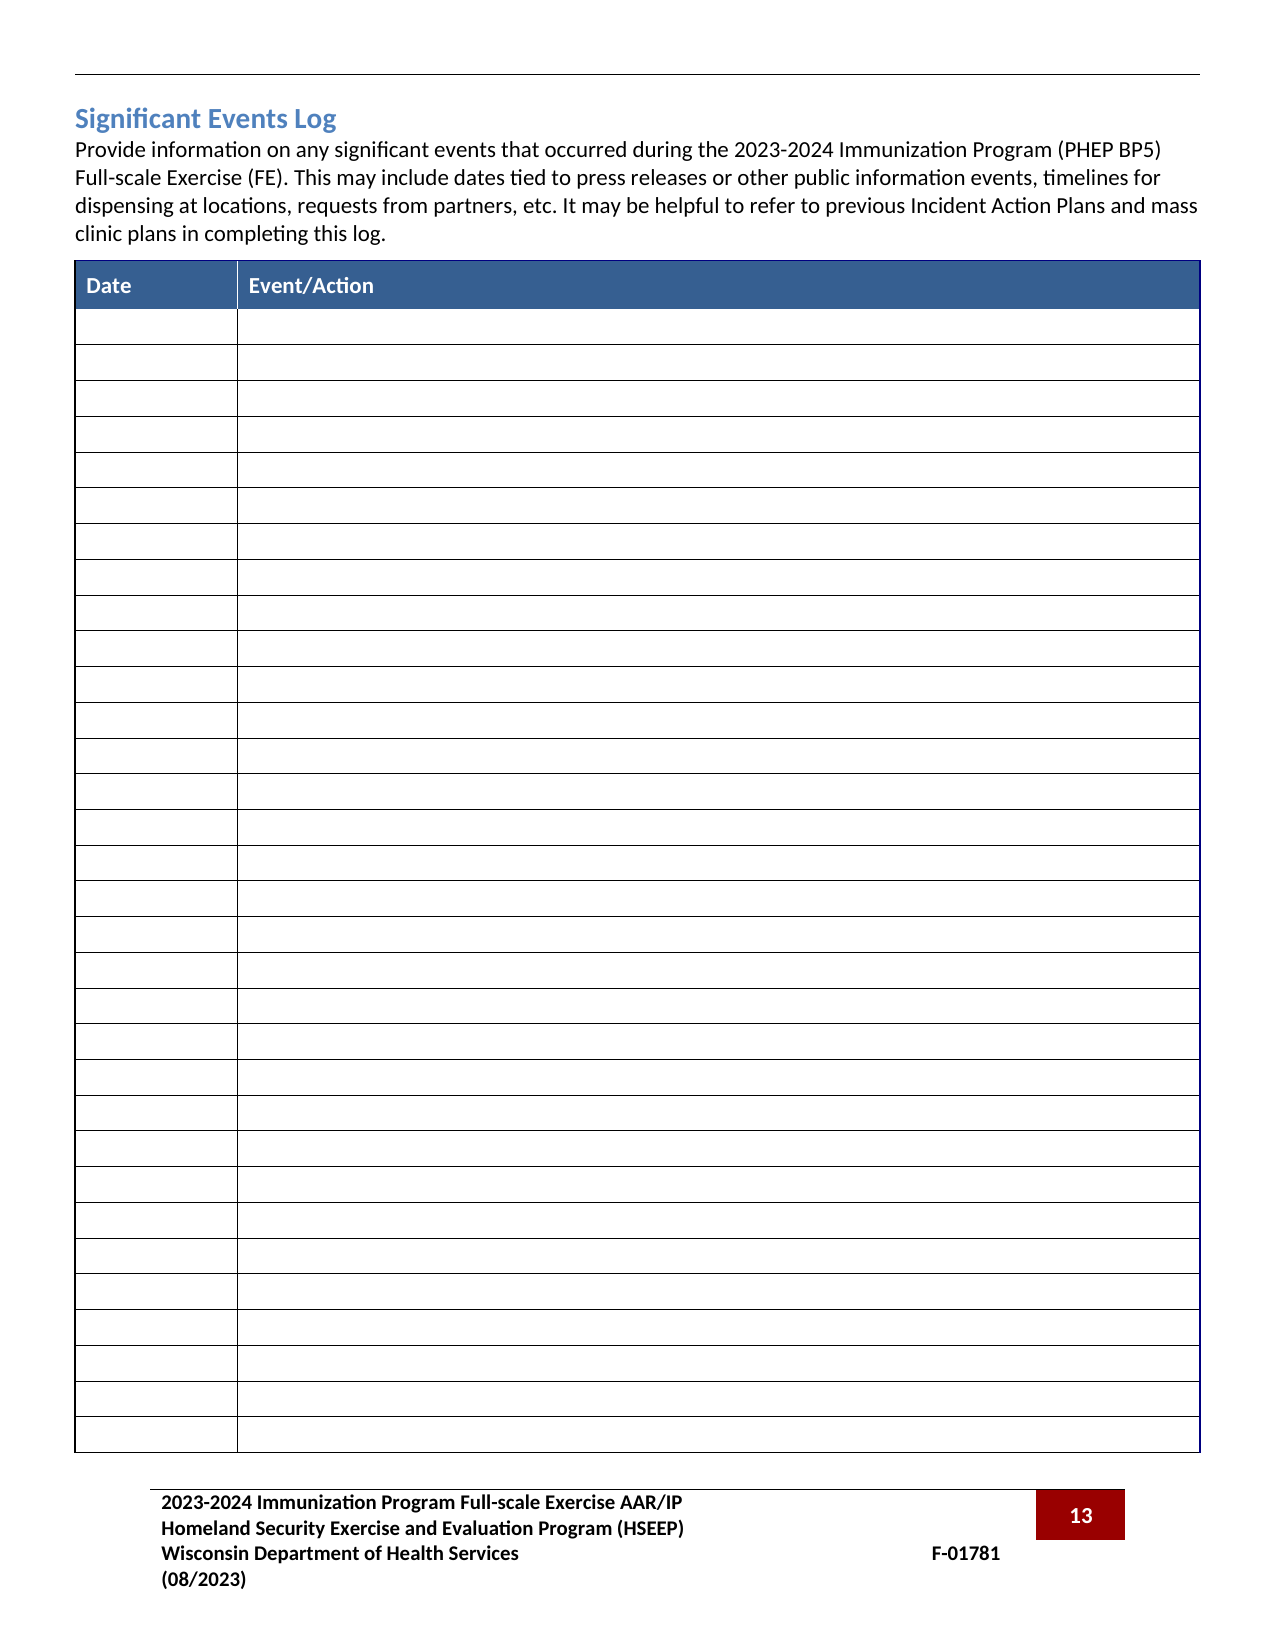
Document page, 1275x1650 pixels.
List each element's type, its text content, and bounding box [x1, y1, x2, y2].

table_cell [238, 1060, 1199, 1095]
table_cell [238, 1417, 1199, 1452]
table_cell [76, 1060, 237, 1095]
table_cell [76, 417, 237, 452]
table_cell [238, 1096, 1199, 1130]
table_cell [76, 560, 237, 594]
table_cell [238, 453, 1199, 487]
table_cell [238, 1167, 1199, 1202]
table_cell [238, 345, 1199, 380]
table_cell [76, 1131, 237, 1166]
table_cell [76, 1274, 237, 1309]
table_cell [238, 1024, 1199, 1059]
table_cell [76, 310, 237, 344]
table_cell [238, 1346, 1199, 1381]
table_cell [238, 703, 1199, 737]
table_cell [76, 1167, 237, 1202]
table_cell [76, 667, 237, 702]
text Provide information on any significant events that occurred during the 2023-2024 Immunization Program (PHEP BP5) Full-scale Exercise (FE). This may include dates tied to press releases or other public information events, timelines for dispensing at locations, requests from partners, etc. It may be helpful to refer to previous Incident Action Plans and mass clinic plans in completing this log. [75, 136, 1200, 248]
table_cell [76, 1239, 237, 1273]
table_header Date [76, 261, 237, 309]
table_cell [76, 631, 237, 666]
table_cell [76, 596, 237, 630]
text Significant Events Log [75, 100, 1200, 136]
table_cell [238, 881, 1199, 916]
table_cell [238, 560, 1199, 594]
table_cell [238, 1239, 1199, 1273]
table_cell [76, 703, 237, 737]
table_cell [238, 1203, 1199, 1238]
table_cell [238, 381, 1199, 416]
table_cell [238, 488, 1199, 523]
table_cell [238, 596, 1199, 630]
table_cell [76, 846, 237, 880]
table_cell [76, 953, 237, 987]
table_cell [76, 488, 237, 523]
table_cell [238, 1310, 1199, 1345]
table_cell [76, 774, 237, 809]
table_cell [76, 1382, 237, 1416]
table_cell [76, 1203, 237, 1238]
table_cell [238, 739, 1199, 773]
table_cell [76, 917, 237, 952]
table_cell [76, 453, 237, 487]
table_cell [238, 310, 1199, 344]
table_cell [238, 810, 1199, 844]
table_cell [238, 667, 1199, 702]
table_cell [76, 989, 237, 1023]
table_cell [76, 810, 237, 844]
table_cell [76, 345, 237, 380]
table_cell [238, 1131, 1199, 1166]
table_header Event/Action [238, 261, 1199, 309]
table_cell [238, 989, 1199, 1023]
table_cell [238, 524, 1199, 559]
table_cell [238, 1274, 1199, 1309]
table_cell [238, 846, 1199, 880]
table_cell [238, 917, 1199, 952]
table_cell [238, 953, 1199, 987]
table_cell [76, 739, 237, 773]
table_cell [238, 417, 1199, 452]
table_cell [76, 524, 237, 559]
table_cell [76, 1417, 237, 1452]
table_cell [76, 881, 237, 916]
table_cell [76, 1346, 237, 1381]
table_cell [76, 381, 237, 416]
table_cell [238, 1382, 1199, 1416]
table_cell [76, 1096, 237, 1130]
table_cell [76, 1310, 237, 1345]
table_cell [238, 631, 1199, 666]
table_cell [76, 1024, 237, 1059]
table_cell [238, 774, 1199, 809]
